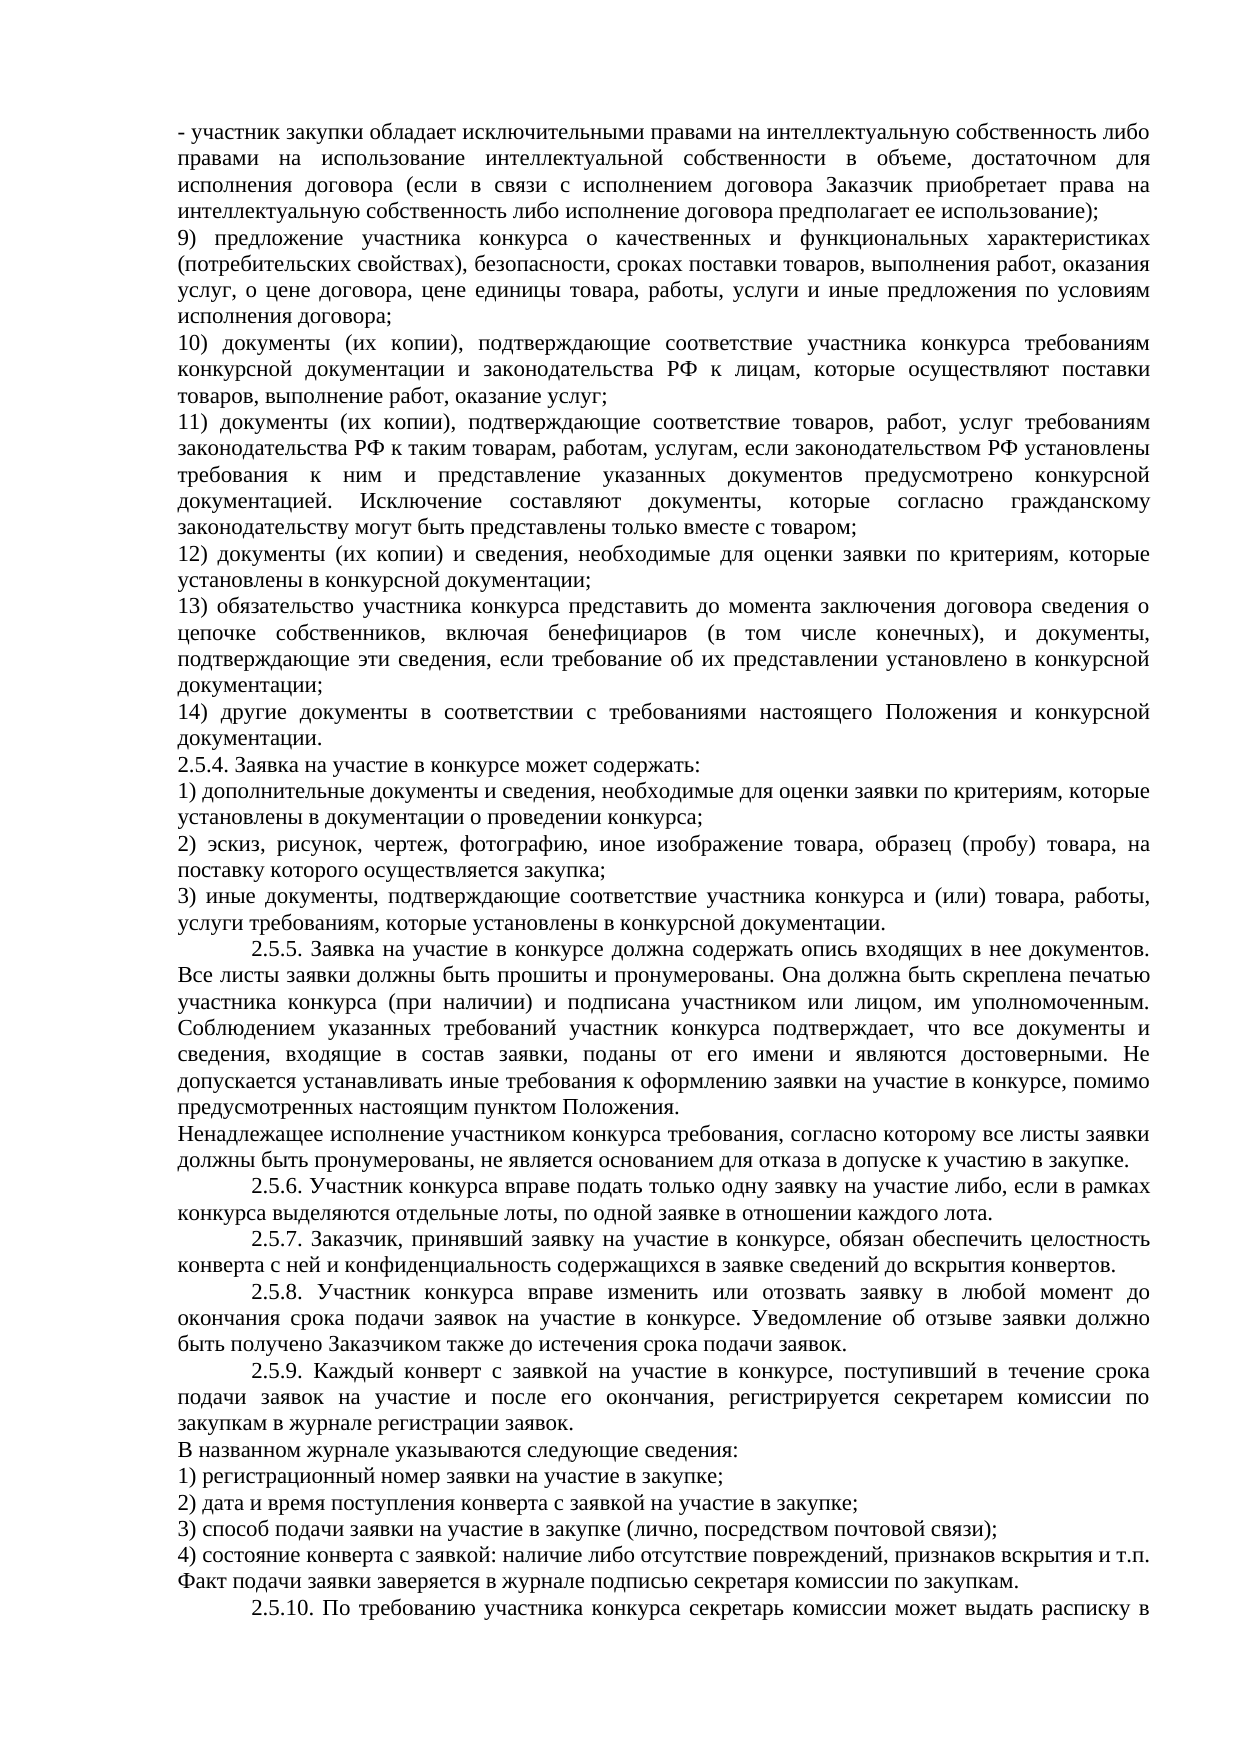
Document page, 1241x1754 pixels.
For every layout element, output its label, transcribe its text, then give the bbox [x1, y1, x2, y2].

text 2) дата и время поступления конверта с заявкой на участие в закупке; [177, 1488, 1152, 1515]
text 2.5.6. Участник конкурса вправе подать только одну заявку на участие либо, если в рамках конкурса выделяются отдельные лоты, по одной заявке в отношении каждого лота. [177, 1172, 1152, 1225]
text 2) эскиз, рисунок, чертеж, фотографию, иное изображение товара, образец (пробу) товара, на поставку которого осуществляется закупка; [177, 830, 1152, 882]
text Ненадлежащее исполнение участником конкурса требования, согласно которому все листы заявки должны быть пронумерованы, не является основанием для отказа в допуске к участию в закупке. [177, 1119, 1152, 1172]
text 2.5.4. Заявка на участие в конкурсе может содержать: [177, 751, 1152, 777]
text 2.5.9. Каждый конверт с заявкой на участие в конкурсе, поступивший в течение срока подачи заявок на участие и после его окончания, регистрируется секретарем комиссии по закупкам в журнале регистрации заявок. [177, 1357, 1152, 1436]
text 1) регистрационный номер заявки на участие в закупке; [177, 1462, 1152, 1488]
text 11) документы (их копии), подтверждающие соответствие товаров, работ, услуг требованиям законодательства РФ к таким товарам, работам, услугам, если законодательством РФ установлены требования к ним и представление указанных документов предусмотрено конкурсной документацией. Исключение составляют документы, которые согласно гражданскому законодательству могут быть представлены только вместе с товаром; [177, 408, 1152, 540]
text Факт подачи заявки заверяется в журнале подписью секретаря комиссии по закупкам. [177, 1568, 1152, 1594]
text 12) документы (их копии) и сведения, необходимые для оценки заявки по критериям, которые установлены в конкурсной документации; [177, 540, 1152, 592]
text 3) иные документы, подтверждающие соответствие участника конкурса и (или) товара, работы, услуги требованиям, которые установлены в конкурсной документации. [177, 882, 1152, 935]
text В названном журнале указываются следующие сведения: [177, 1436, 1152, 1462]
text - участник закупки обладает исключительными правами на интеллектуальную собственность либо правами на использование интеллектуальной собственности в объеме, достаточном для исполнения договора (если в связи с исполнением договора Заказчик приобретает права на интеллектуальную собственность либо исполнение договора предполагает ее использование); [177, 118, 1152, 223]
text 10) документы (их копии), подтверждающие соответствие участника конкурса требованиям конкурсной документации и законодательства РФ к лицам, которые осуществляют поставки товаров, выполнение работ, оказание услуг; [177, 329, 1152, 408]
text 2.5.8. Участник конкурса вправе изменить или отозвать заявку в любой момент до окончания срока подачи заявок на участие в конкурсе. Уведомление об отзыве заявки должно быть получено Заказчиком также до истечения срока подачи заявок. [177, 1278, 1152, 1357]
text 14) другие документы в соответствии с требованиями настоящего Положения и конкурсной документации. [177, 698, 1152, 751]
text 3) способ подачи заявки на участие в закупке (лично, посредством почтовой связи); [177, 1515, 1152, 1541]
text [177, 1594, 1152, 1620]
text 9) предложение участника конкурса о качественных и функциональных характеристиках (потребительских свойствах), безопасности, сроках поставки товаров, выполнения работ, оказания услуг, о цене договора, цене единицы товара, работы, услуги и иные предложения по условиям исполнения договора; [177, 223, 1152, 329]
text 4) состояние конверта с заявкой: наличие либо отсутствие повреждений, признаков вскрытия и т.п. [177, 1541, 1152, 1568]
text 1) дополнительные документы и сведения, необходимые для оценки заявки по критериям, которые установлены в документации о проведении конкурса; [177, 777, 1152, 830]
text 13) обязательство участника конкурса представить до момента заключения договора сведения о цепочке собственников, включая бенефициаров (в том числе конечных), и документы, подтверждающие эти сведения, если требование об их представлении установлено в конкурсной документации; [177, 592, 1152, 698]
text 2.5.7. Заказчик, принявший заявку на участие в конкурсе, обязан обеспечить целостность конверта с ней и конфиденциальность содержащихся в заявке сведений до вскрытия конвертов. [177, 1225, 1152, 1278]
text 2.5.5. Заявка на участие в конкурсе должна содержать опись входящих в нее документов. Все листы заявки должны быть прошиты и пронумерованы. Она должна быть скреплена печатью участника конкурса (при наличии) и подписана участником или лицом, им уполномоченным. Соблюдением указанных требований участник конкурса подтверждает, что все документы и сведения, входящие в состав заявки, поданы от его имени и являются достоверными. Не допускается устанавливать иные требования к оформлению заявки на участие в конкурсе, помимо предусмотренных настоящим пунктом Положения. [177, 935, 1152, 1119]
